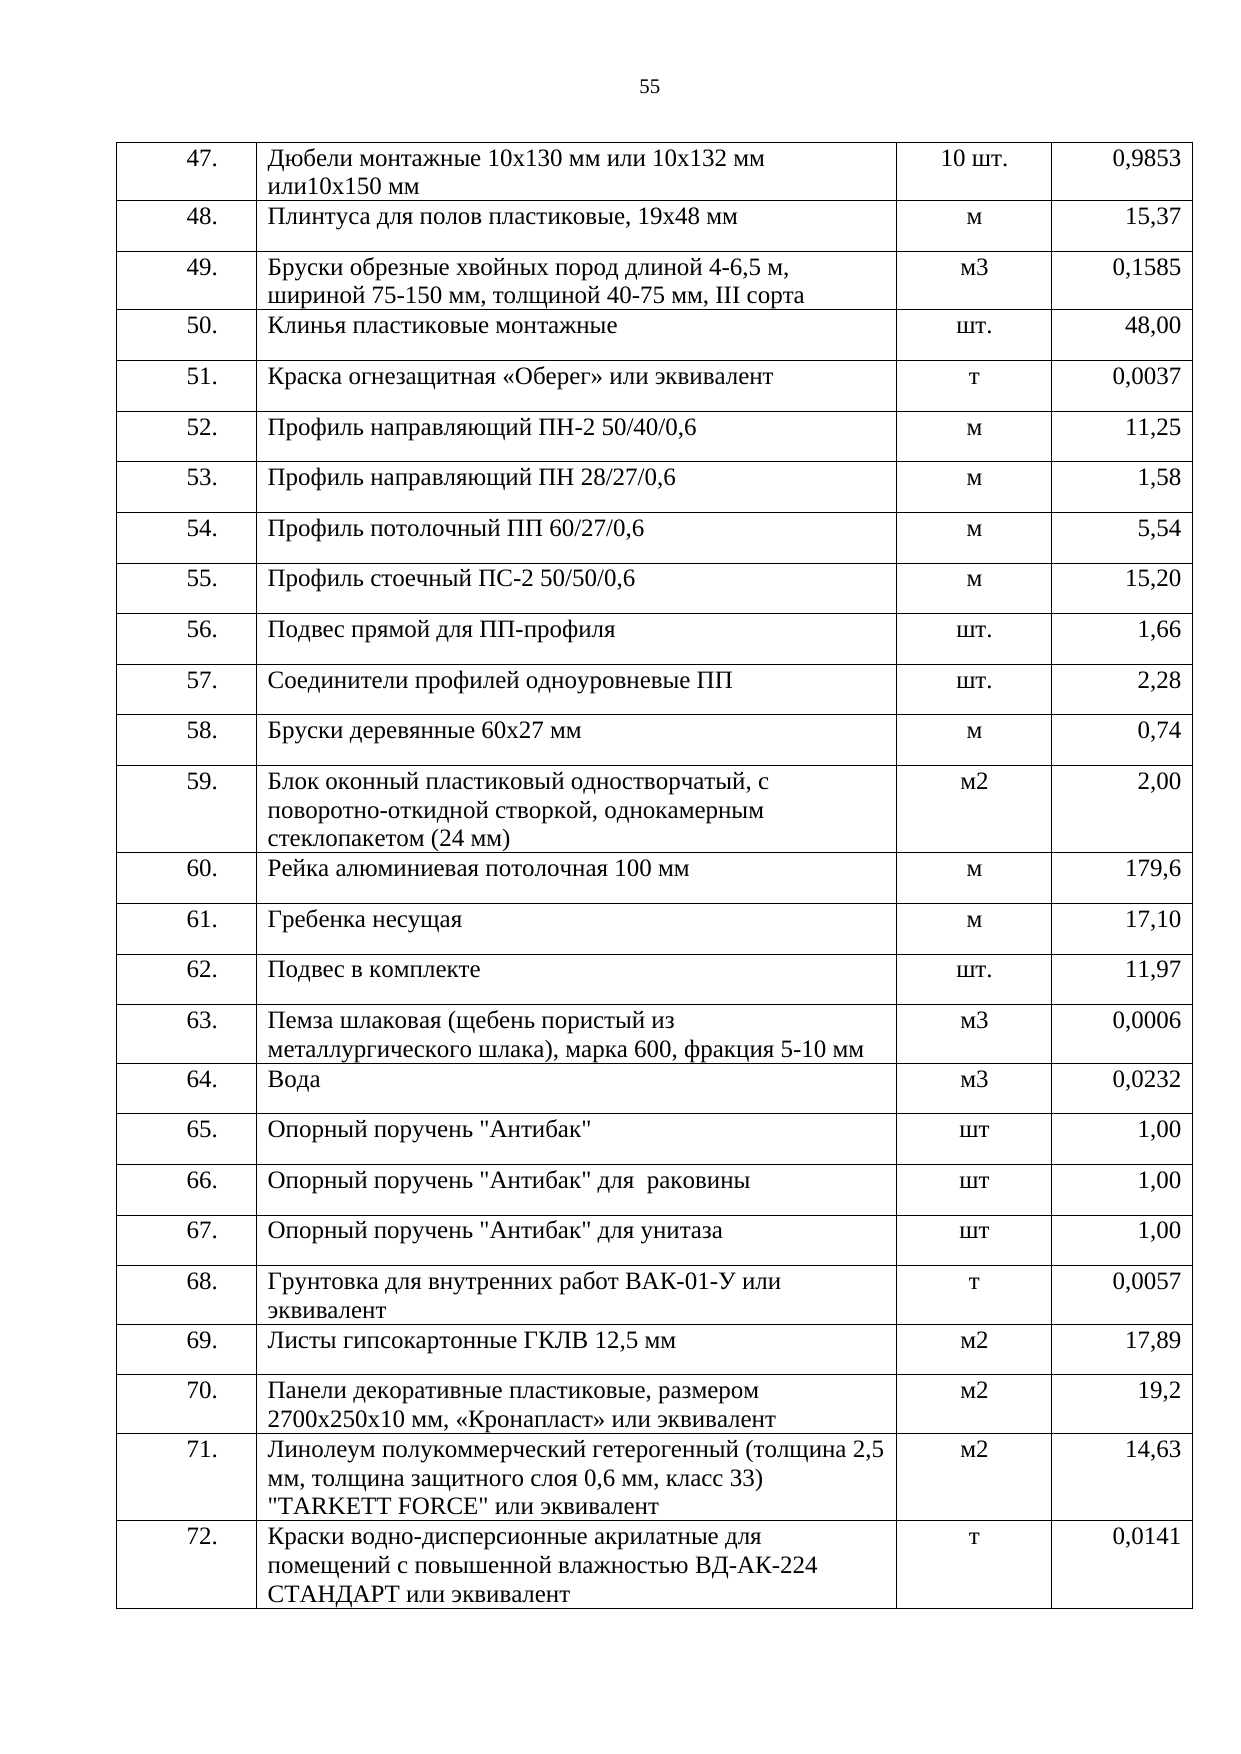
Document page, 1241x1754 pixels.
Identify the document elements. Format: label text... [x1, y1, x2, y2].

table_cell 10 шт. [897, 143, 1051, 200]
table_cell 0,0006 [1052, 1005, 1192, 1063]
table_cell Грунтовка для внутренних работ ВАК-01-У или эквивалент [257, 1266, 896, 1324]
table_cell [117, 955, 256, 1004]
table_cell [117, 1266, 256, 1324]
table_cell 17,89 [1052, 1325, 1192, 1374]
table_cell Профиль направляющий ПН-2 50/40/0,6 [257, 412, 896, 461]
table_cell Панели декоративные пластиковые, размером 2700х250х10 мм, «Кронапласт» или эквивалент [257, 1375, 896, 1433]
table_cell Бруски обрезные хвойных пород длиной 4-6,5 м, шириной 75-150 мм, толщиной 40-75 мм, III сорта [257, 252, 896, 309]
table_cell 0,0141 [1052, 1521, 1192, 1607]
table_cell Бруски деревянные 60х27 мм [257, 715, 896, 765]
table_cell 5,54 [1052, 513, 1192, 562]
table_cell 0,0037 [1052, 361, 1192, 411]
table_cell 14,63 [1052, 1434, 1192, 1520]
table_cell 2,00 [1052, 766, 1192, 852]
table_cell Вода [257, 1064, 896, 1113]
table_cell м3 [897, 1005, 1051, 1063]
table_cell [117, 1165, 256, 1214]
table_cell [117, 1325, 256, 1374]
table_cell м [897, 462, 1051, 512]
table_cell Листы гипсокартонные ГКЛВ 12,5 мм [257, 1325, 896, 1374]
table_cell Опорный поручень "Антибак" для унитаза [257, 1216, 896, 1265]
table_cell м2 [897, 1375, 1051, 1433]
table_cell т [897, 361, 1051, 411]
table_cell 179,6 [1052, 853, 1192, 903]
table_cell 11,97 [1052, 955, 1192, 1004]
table_cell 17,10 [1052, 904, 1192, 953]
table_cell [117, 412, 256, 461]
table_cell м3 [897, 1064, 1051, 1113]
table_cell 15,37 [1052, 201, 1192, 251]
table_cell [117, 1114, 256, 1164]
table_cell м [897, 564, 1051, 613]
table_cell [117, 853, 256, 903]
table_cell м [897, 412, 1051, 461]
table_cell [117, 252, 256, 309]
table_cell Краски водно-дисперсионные акрилатные для помещений с повышенной влажностью ВД-АК-224 СТАНДАРТ или эквивалент [257, 1521, 896, 1607]
table_cell т [897, 1266, 1051, 1324]
table_cell [117, 462, 256, 512]
table_cell м [897, 513, 1051, 562]
table_cell шт [897, 1165, 1051, 1214]
table_cell [117, 361, 256, 411]
table_cell [117, 1434, 256, 1520]
table_cell м [897, 715, 1051, 765]
table_cell [117, 1005, 256, 1063]
table_cell 48,00 [1052, 310, 1192, 360]
table_cell 0,0232 [1052, 1064, 1192, 1113]
table_cell 1,00 [1052, 1165, 1192, 1214]
table_cell Плинтуса для полов пластиковые, 19х48 мм [257, 201, 896, 251]
table_cell 19,2 [1052, 1375, 1192, 1433]
table_cell 0,0057 [1052, 1266, 1192, 1324]
table_cell Пемза шлаковая (щебень пористый из металлургического шлака), марка 600, фракция 5-10 мм [257, 1005, 896, 1063]
table_cell 0,1585 [1052, 252, 1192, 309]
table_cell [117, 513, 256, 562]
table_cell м [897, 853, 1051, 903]
table_cell [117, 143, 256, 200]
table_cell 1,00 [1052, 1216, 1192, 1265]
table_cell 0,74 [1052, 715, 1192, 765]
table_cell м [897, 904, 1051, 953]
table_cell Профиль стоечный ПС-2 50/50/0,6 [257, 564, 896, 613]
table_cell Дюбели монтажные 10х130 мм или 10х132 мм или10х150 мм [257, 143, 896, 200]
table_cell [117, 715, 256, 765]
table_cell Краска огнезащитная «Оберег» или эквивалент [257, 361, 896, 411]
table_cell 11,25 [1052, 412, 1192, 461]
table_cell Гребенка несущая [257, 904, 896, 953]
table_cell шт [897, 1114, 1051, 1164]
table_cell Профиль потолочный ПП 60/27/0,6 [257, 513, 896, 562]
table_cell 1,00 [1052, 1114, 1192, 1164]
table_cell шт. [897, 614, 1051, 664]
table_cell 15,20 [1052, 564, 1192, 613]
table_cell 1,58 [1052, 462, 1192, 512]
table_cell [117, 564, 256, 613]
table_cell Блок оконный пластиковый одностворчатый, с поворотно-откидной створкой, однокамерным стеклопакетом (24 мм) [257, 766, 896, 852]
table_cell [117, 1064, 256, 1113]
table_cell т [897, 1521, 1051, 1607]
table_cell 2,28 [1052, 665, 1192, 714]
table_cell [117, 1375, 256, 1433]
table_cell м3 [897, 252, 1051, 309]
table_cell [117, 1216, 256, 1265]
table_cell шт. [897, 665, 1051, 714]
table_cell Рейка алюминиевая потолочная 100 мм [257, 853, 896, 903]
table_cell [117, 766, 256, 852]
table_cell [117, 904, 256, 953]
table_cell м [897, 201, 1051, 251]
table_cell Клинья пластиковые монтажные [257, 310, 896, 360]
table_cell шт. [897, 955, 1051, 1004]
table_cell Профиль направляющий ПН 28/27/0,6 [257, 462, 896, 512]
table_cell Опорный поручень "Антибак" для раковины [257, 1165, 896, 1214]
table_cell [117, 665, 256, 714]
table_cell Соединители профилей одноуровневые ПП [257, 665, 896, 714]
table_cell Линолеум полукоммерческий гетерогенный (толщина 2,5 мм, толщина защитного слоя 0,6 мм, класс 33) "TARKETT FORCE" или эквивалент [257, 1434, 896, 1520]
table_cell шт. [897, 310, 1051, 360]
table_cell м2 [897, 1434, 1051, 1520]
table_cell м2 [897, 766, 1051, 852]
table_cell шт [897, 1216, 1051, 1265]
table_cell [117, 310, 256, 360]
table_cell 1,66 [1052, 614, 1192, 664]
table_cell м2 [897, 1325, 1051, 1374]
table_cell 0,9853 [1052, 143, 1192, 200]
table_cell Опорный поручень "Антибак" [257, 1114, 896, 1164]
table_cell Подвес в комплекте [257, 955, 896, 1004]
table_cell Подвес прямой для ПП-профиля [257, 614, 896, 664]
table_cell [117, 201, 256, 251]
table_cell [117, 614, 256, 664]
table_cell [117, 1521, 256, 1607]
